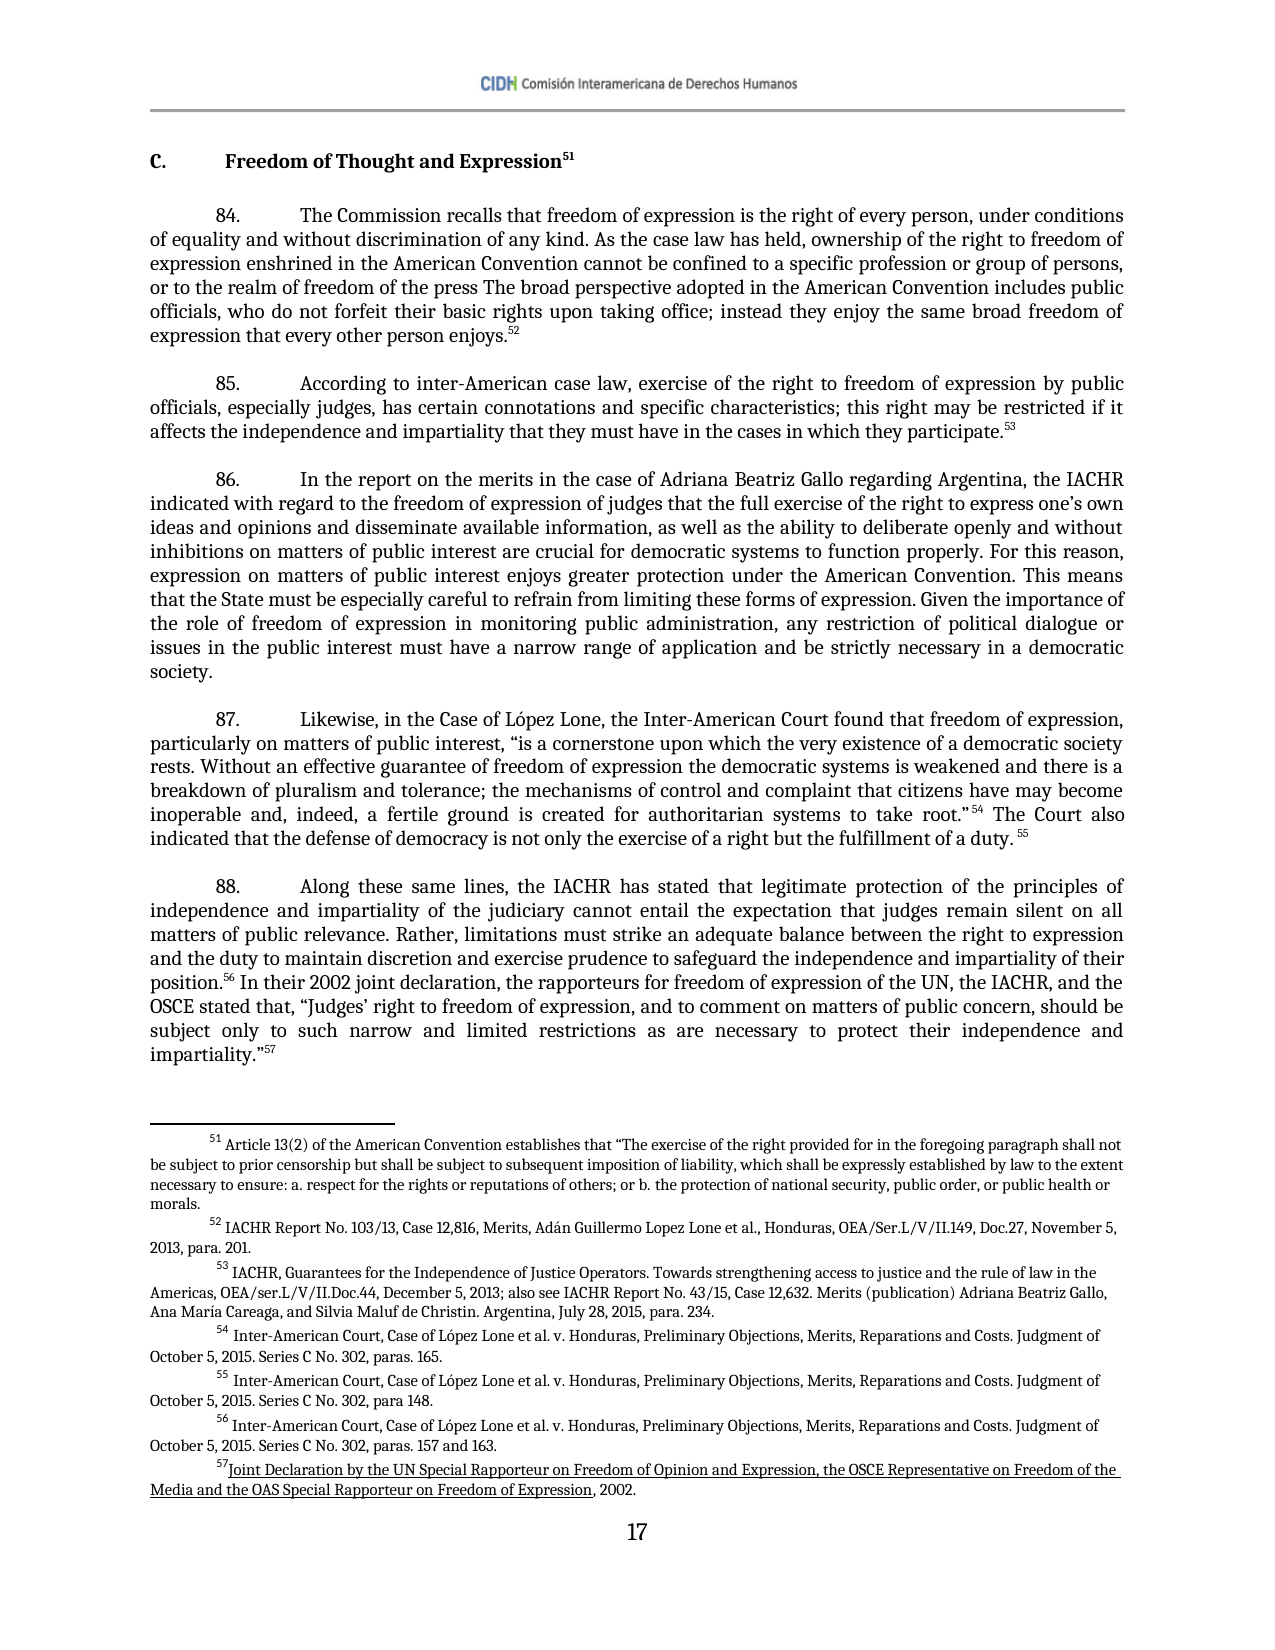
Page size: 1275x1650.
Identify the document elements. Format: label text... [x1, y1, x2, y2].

picture [475, 75, 800, 93]
list Along these same lines, the IACHR has stated that legitimate protection of the principles of independence and impartiality of the judiciary cannot entail the expectation that judges remain silent on all matters of public relevance. Rather, limitations must strike an adequate balance between the right to expression and the duty to maintain discretion and exercise prudence to safeguard the independence and impartiality of their position. In their 2002 joint declaration, the rapporteurs for freedom of expression of the UN, the IACHR, and the OSCE stated that, “Judges’ right to freedom of expression, and to comment on matters of public concern, should be subject only to such narrow and limited restrictions as are necessary to protect their independence and impartiality.” [150, 875, 1125, 1067]
list The Commission recalls that freedom of expression is the right of every person, under conditions of equality and without discrimination of any kind. As the case law has held, ownership of the right to freedom of expression enshrined in the American Convention cannot be confined to a specific profession or group of persons, or to the realm of freedom of the press The broad perspective adopted in the American Convention includes public officials, who do not forfeit their basic rights upon taking office; instead they enjoy the same broad freedom of expression that every other person enjoys. [150, 204, 1125, 348]
list According to inter-American case law, exercise of the right to freedom of expression by public officials, especially judges, has certain connotations and specific characteristics; this right may be restricted if it affects the independence and impartiality that they must have in the cases in which they participate. [150, 372, 1125, 444]
list In the report on the merits in the case of Adriana Beatriz Gallo regarding Argentina, the IACHR indicated with regard to the freedom of expression of judges that the full exercise of the right to express one’s own ideas and opinions and disseminate available information, as well as the ability to deliberate openly and without inhibitions on matters of public interest are crucial for democratic systems to function properly. For this reason, expression on matters of public interest enjoys greater protection under the American Convention. This means that the State must be especially careful to refrain from limiting these forms of expression. Given the importance of the role of freedom of expression in monitoring public administration, any restriction of political dialogue or issues in the public interest must have a narrow range of application and be strictly necessary in a democratic society. [150, 468, 1125, 683]
subtitle Freedom of Thought and Expression [150, 150, 1125, 174]
list Likewise, in the Case of López Lone, the Inter-American Court found that freedom of expression, particularly on matters of public interest, “is a cornerstone upon which the very existence of a democratic society rests. Without an effective guarantee of freedom of expression the democratic systems is weakened and there is a breakdown of pluralism and tolerance; the mechanisms of control and complaint that citizens have may become inoperable and, indeed, a fertile ground is created for authoritarian systems to take root.” The Court also indicated that the defense of democracy is not only the exercise of a right but the fulfillment of a duty. [150, 707, 1125, 851]
